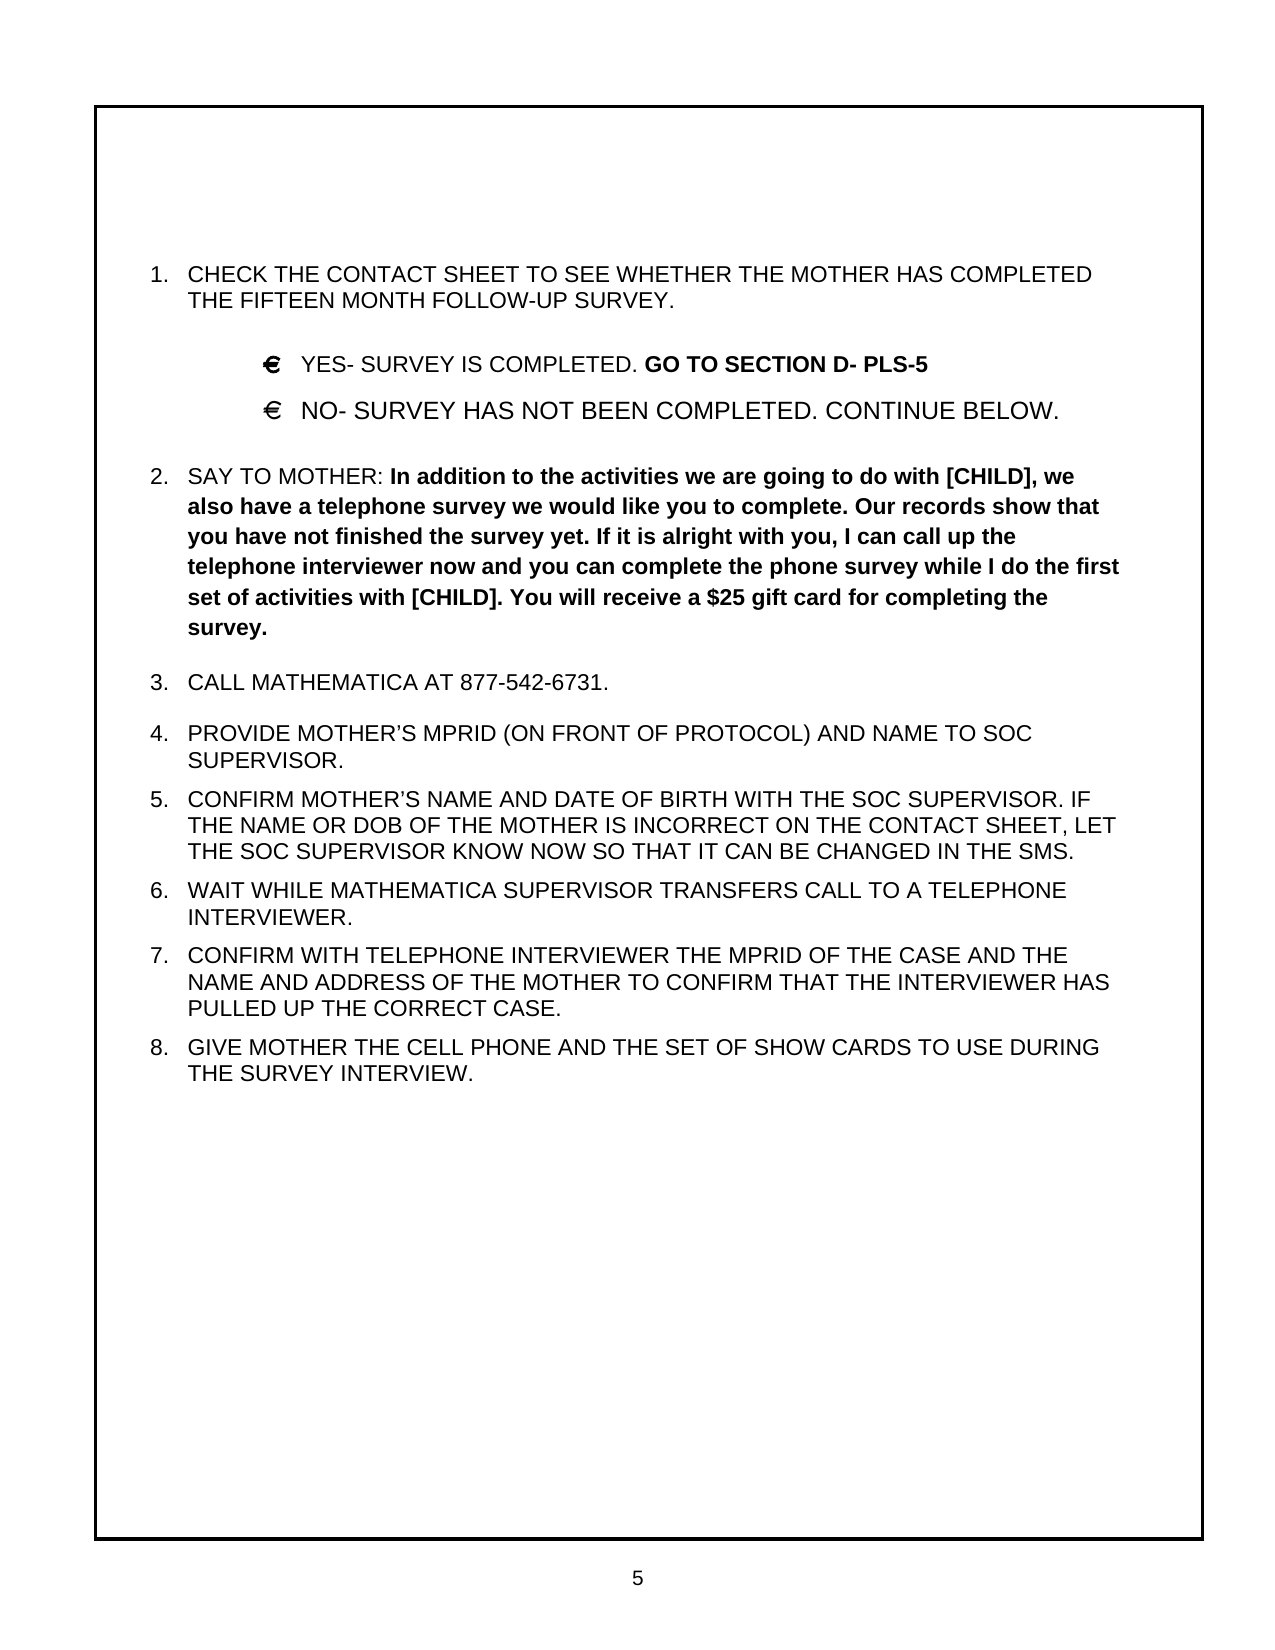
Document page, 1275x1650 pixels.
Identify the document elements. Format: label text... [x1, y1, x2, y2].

text 7. CONFIRM WITH TELEPHONE INTERVIEWER THE MPRID OF THE CASE AND THE NAME AND ADDRESS OF THE MOTHER TO CONFIRM THAT THE INTERVIEWER HAS PULLED UP THE CORRECT CASE. [150, 942, 1125, 1021]
text 3. CALL MATHEMATICA AT 877-542-6731. [150, 669, 1125, 695]
text 4. PROVIDE MOTHER’S MPRID (ON FRONT OF PROTOCOL) AND NAME TO SOC SUPERVISOR. [150, 720, 1125, 773]
text 2. SAY TO MOTHER: In addition to the activities we are going to do with [CHILD], we also have a telephone survey we would like you to complete. Our records show that you have not finished the survey yet. If it is alright with you, I can call up the telephone interviewer now and you can complete the phone survey while I do the first set of activities with [CHILD]. You will receive a $25 gift card for completing the survey. [150, 463, 1125, 640]
list YES- SURVEY IS COMPLETED. GO TO SECTION D- PLS-5 [263, 351, 1125, 378]
text 6. WAIT WHILE MATHEMATICA SUPERVISOR TRANSFERS CALL TO A TELEPHONE INTERVIEWER. [150, 877, 1125, 930]
text 5. CONFIRM MOTHER’S NAME AND DATE OF BIRTH WITH THE SOC SUPERVISOR. IF THE NAME OR DOB OF THE MOTHER IS INCORRECT ON THE CONTACT SHEET, LET THE SOC SUPERVISOR KNOW NOW SO THAT IT CAN BE CHANGED IN THE SMS. [150, 786, 1125, 864]
text 8. GIVE MOTHER THE CELL PHONE AND THE SET OF SHOW CARDS TO USE DURING THE SURVEY INTERVIEW. [150, 1034, 1125, 1087]
text 1. CHECK THE CONTACT SHEET TO SEE WHETHER THE MOTHER HAS COMPLETED THE FIFTEEN MONTH FOLLOW-UP SURVEY. [150, 261, 1125, 314]
list NO- SURVEY HAS NOT BEEN COMPLETED. CONTINUE BELOW. [263, 396, 1125, 425]
